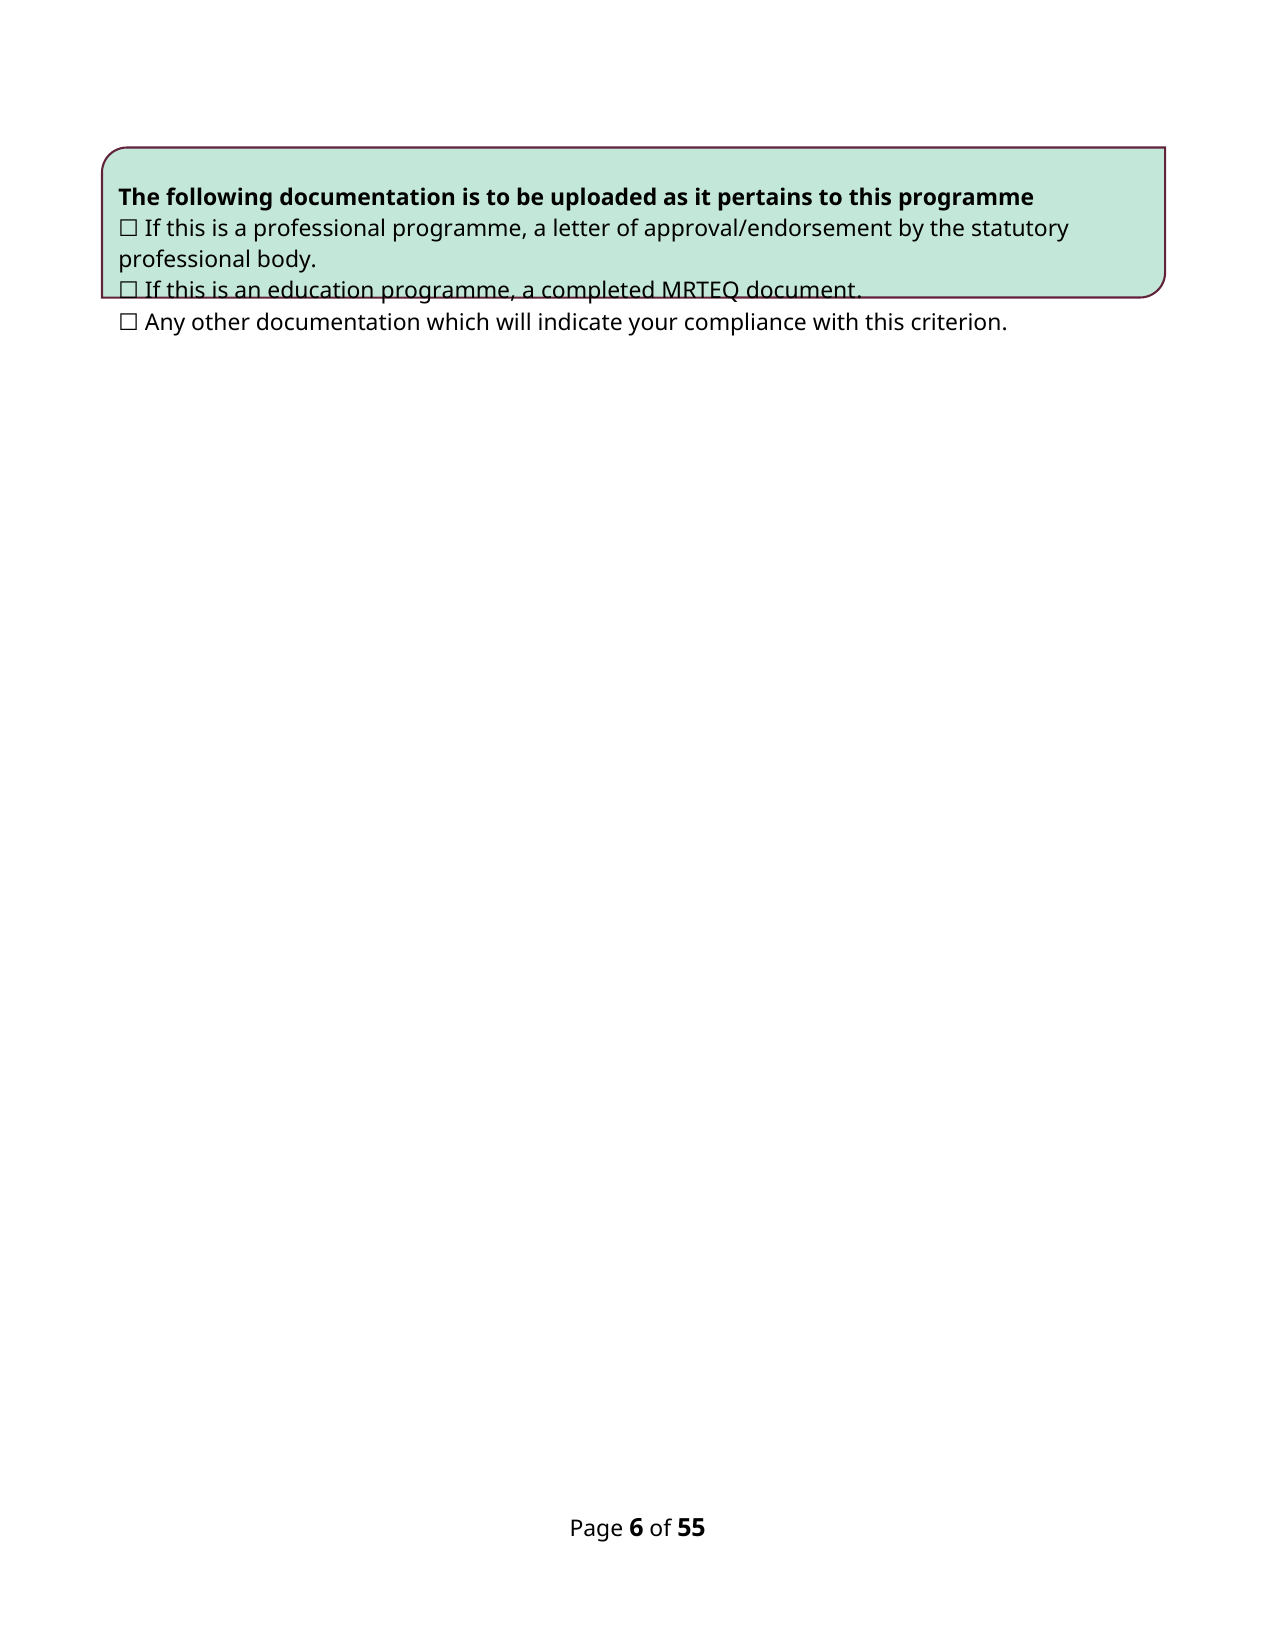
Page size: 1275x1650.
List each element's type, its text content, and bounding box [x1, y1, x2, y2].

text The following documentation is to be uploaded as it pertains to this programme [118, 181, 1157, 212]
text If this is an education programme, a completed MRTEQ document. [118, 274, 1157, 306]
text If this is a professional programme, a letter of approval/endorsement by the statutory professional body. [118, 212, 1157, 274]
text Any other documentation which will indicate your compliance with this criterion. [118, 306, 1157, 337]
